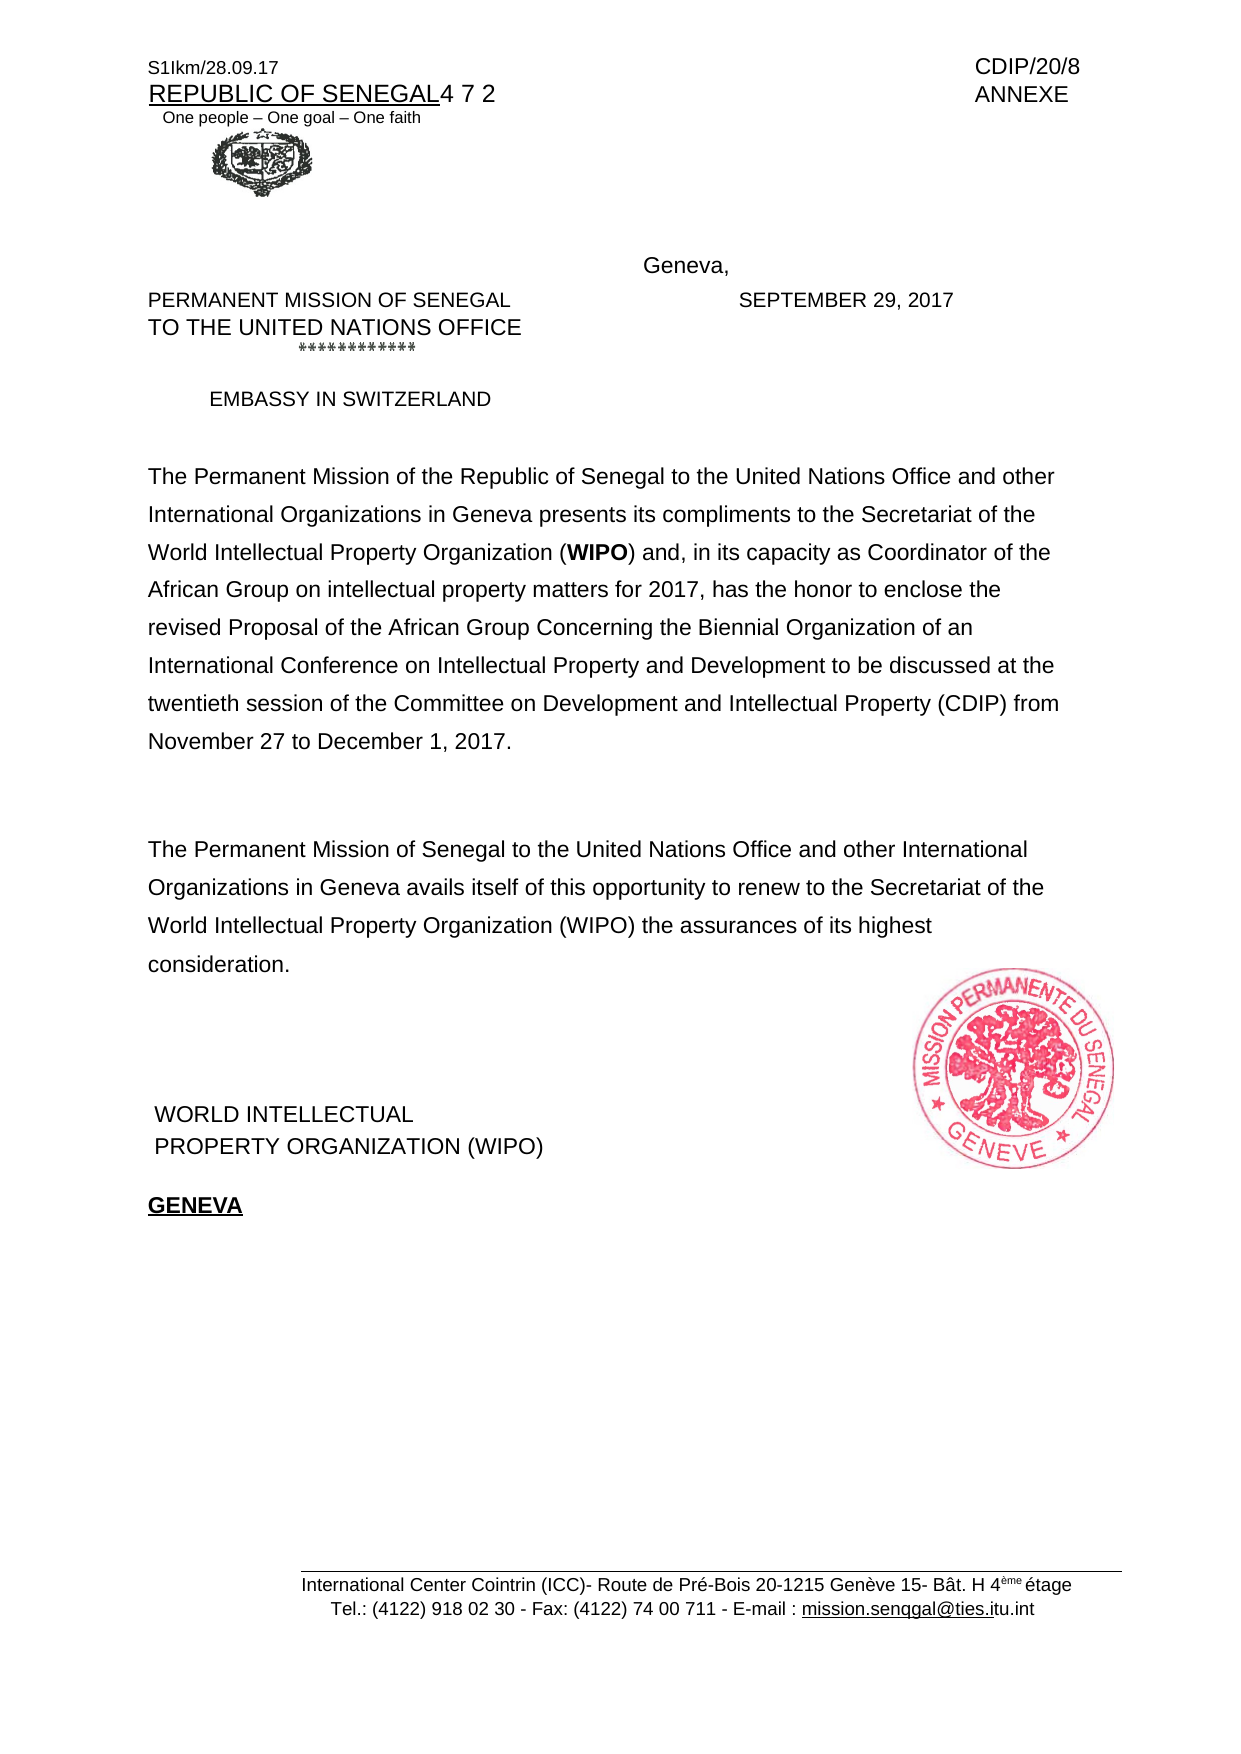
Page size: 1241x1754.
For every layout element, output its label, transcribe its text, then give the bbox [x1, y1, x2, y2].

picture [211, 128, 313, 197]
text TO THE UNITED NATIONS OFFICE [148, 314, 1122, 340]
text WORLD INTELLECTUAL [154, 1101, 912, 1128]
text The Permanent Mission of Senegal to the United Nations Office and other International Organizations in Geneva avails itself of this opportunity to renew to the Secretariat of the World Intellectual Property Organization (WIPO) the assurances of its highest consideration. [148, 836, 1064, 977]
text PROPERTY ORGANIZATION (WIPO) [154, 1133, 912, 1159]
subtitle GENEVA [148, 1192, 1122, 1218]
text EMBASSY IN SWITZERLAND [209, 387, 1122, 411]
picture [912, 968, 1115, 1169]
text The Permanent Mission of the Republic of Senegal to the United Nations Office and other International Organizations in Geneva presents its compliments to the Secretariat of the World Intellectual Property Organization (WIPO) and, in its capacity as Coordinator of the African Group on intellectual property matters for 2017, has the honor to enclose the revised Proposal of the African Group Concerning the Biennial Organization of an International Conference on Intellectual Property and Development to be discussed at the twentieth session of the Committee on Development and Intellectual Property (CDIP) from November 27 to December 1, 2017. [148, 463, 1064, 754]
picture [298, 342, 416, 351]
text Geneva, [250, 252, 1122, 278]
text PERMANENT MISSION OF SENEGAL SEPTEMBER 29, 2017 [148, 287, 1122, 311]
